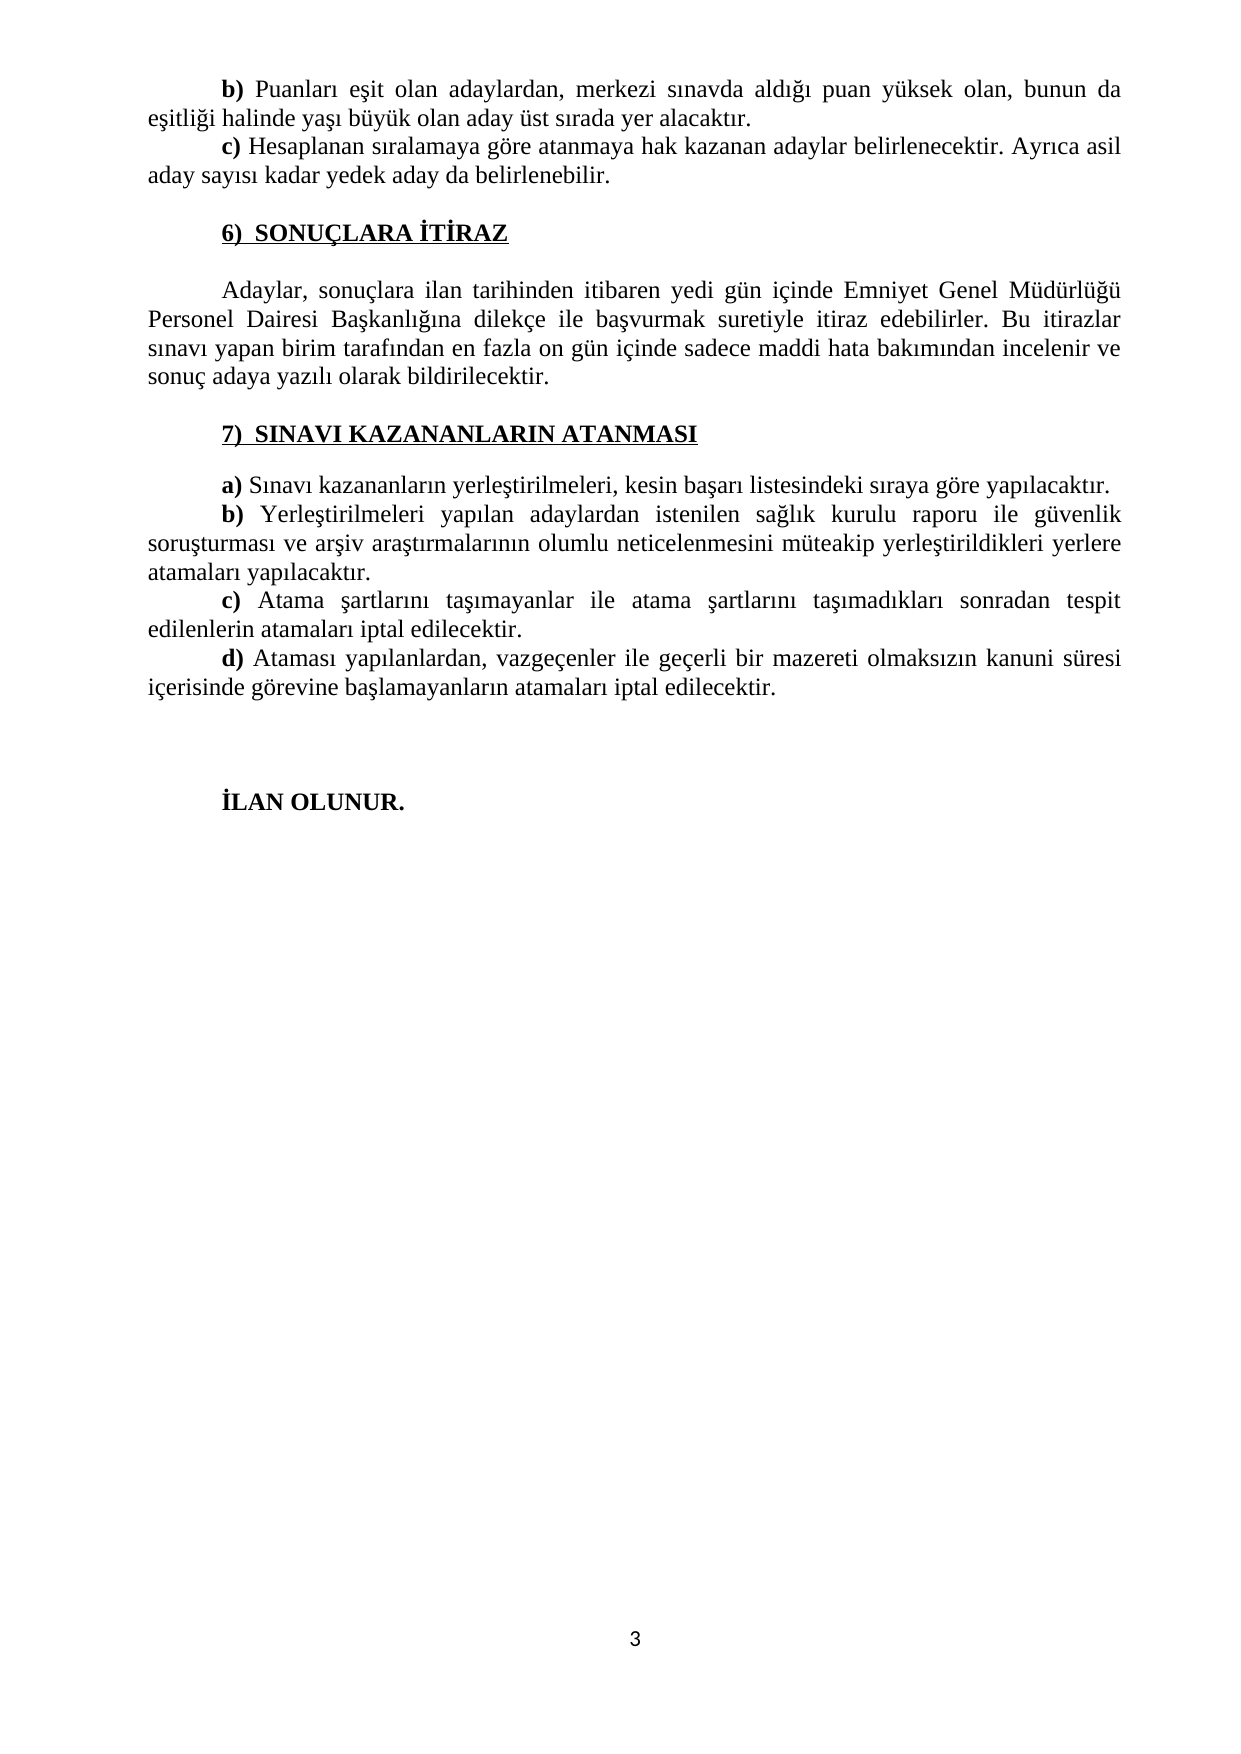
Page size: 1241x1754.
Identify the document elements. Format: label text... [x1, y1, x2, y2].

text a) Sınavı kazananların yerleştirilmeleri, kesin başarı listesindeki sıraya göre yapılacaktır. [148, 470, 1122, 499]
text b) Puanları eşit olan adaylardan, merkezi sınavda aldığı puan yüksek olan, bunun da eşitliği halinde yaşı büyük olan aday üst sırada yer alacaktır. [148, 74, 1122, 131]
text İLAN OLUNUR. [148, 787, 1122, 815]
text c) Hesaplanan sıralamaya göre atanmaya hak kazanan adaylar belirlenecektir. Ayrıca asil aday sayısı kadar yedek aday da belirlenebilir. [148, 131, 1122, 189]
text c) Atama şartlarını taşımayanlar ile atama şartlarını taşımadıkları sonradan tespit edilenlerin atamaları iptal edilecektir. [148, 585, 1122, 643]
text d) Ataması yapılanlardan, vazgeçenler ile geçerli bir mazereti olmaksızın kanuni süresi içerisinde görevine başlamayanların atamaları iptal edilecektir. [148, 643, 1122, 700]
text 6) SONUÇLARA İTİRAZ [148, 218, 1122, 246]
text Adaylar, sonuçlara ilan tarihinden itibaren yedi gün içinde Emniyet Genel Müdürlüğü Personel Dairesi Başkanlığına dilekçe ile başvurmak suretiyle itiraz edebilirler. Bu itirazlar sınavı yapan birim tarafından en fazla on gün içinde sadece maddi hata bakımından incelenir ve sonuç adaya yazılı olarak bildirilecektir. [148, 275, 1122, 390]
text 7) SINAVI KAZANANLARIN ATANMASI [148, 419, 1122, 448]
text b) Yerleştirilmeleri yapılan adaylardan istenilen sağlık kurulu raporu ile güvenlik soruşturması ve arşiv araştırmalarının olumlu neticelenmesini müteakip yerleştirildikleri yerlere atamaları yapılacaktır. [148, 499, 1122, 585]
